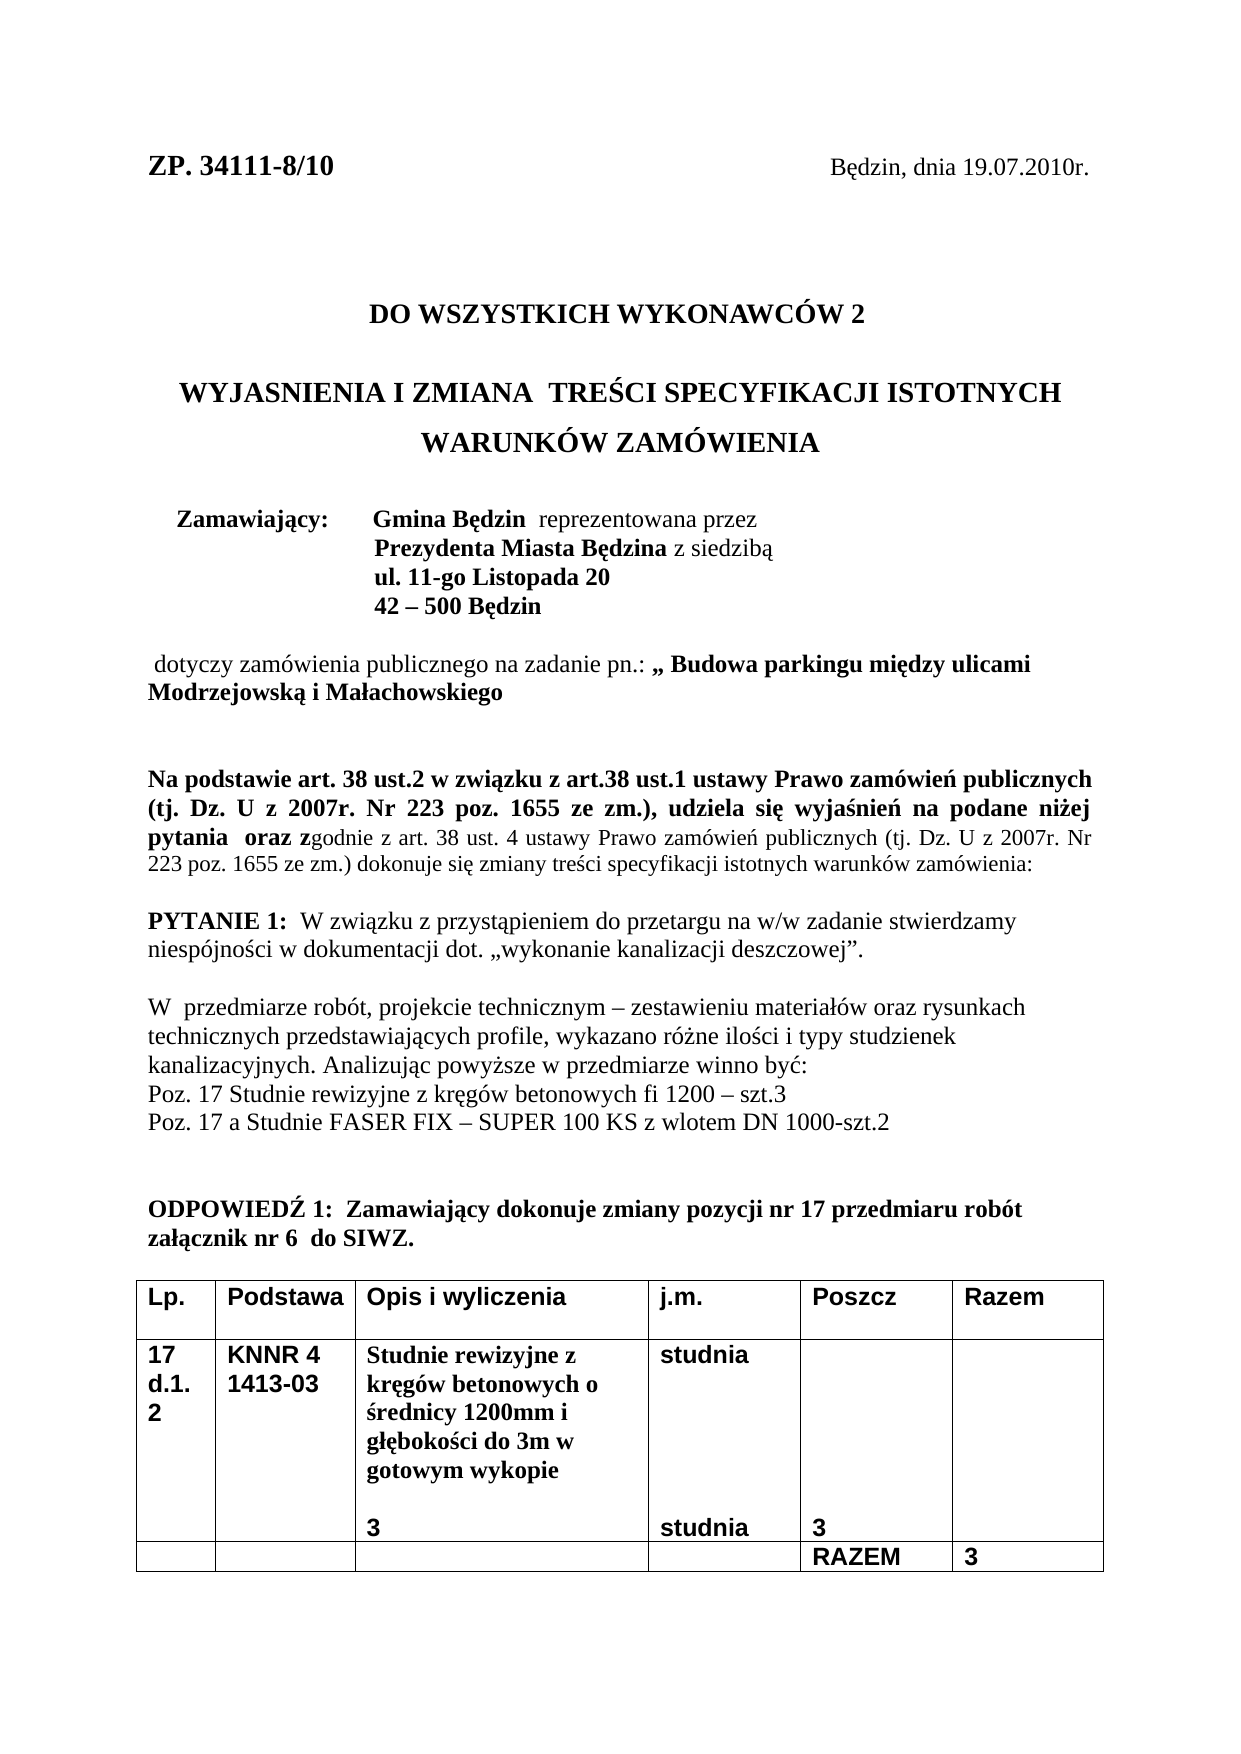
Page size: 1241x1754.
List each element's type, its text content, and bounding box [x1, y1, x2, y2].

table_cell KNNR 4 1413-03 [216, 1340, 355, 1541]
text W przedmiarze robót, projekcie technicznym – zestawieniu materiałów oraz rysunkach technicznych przedstawiających profile, wykazano różne ilości i typy studzienek kanalizacyjnych. Analizując powyższe w przedmiarze winno być: Poz. 17 Studnie rewizyjne z kręgów betonowych fi 1200 – szt.3 Poz. 17 a Studnie FASER FIX – SUPER 100 KS z wlotem DN 1000-szt.2 [148, 992, 1093, 1136]
table_cell Studnie rewizyjne z kręgów betonowych o średnicy 1200mm i głębokości do 3m w gotowym wykopie 3 [356, 1340, 648, 1541]
table_header j.m. [649, 1281, 800, 1339]
table_cell [649, 1542, 800, 1571]
table_cell [356, 1542, 648, 1571]
table_cell RAZEM [801, 1542, 952, 1571]
text WYJASNIENIA I ZMIANA TREŚCI SPECYFIKACJI ISTOTNYCH WARUNKÓW ZAMÓWIENIA [148, 375, 1093, 458]
text DO WSZYSTKICH WYKONAWCÓW 2 [369, 297, 1093, 329]
table_header Poszcz [801, 1281, 952, 1339]
table_cell 3 [801, 1340, 952, 1541]
table_cell [137, 1542, 215, 1571]
table_cell studnia studnia [649, 1340, 800, 1541]
table_header Opis i wyliczenia [356, 1281, 648, 1339]
table_cell 17 d.1.2 [137, 1340, 215, 1541]
text PYTANIE 1: W związku z przystąpieniem do przetargu na w/w zadanie stwierdzamy niespójności w dokumentacji dot. „wykonanie kanalizacji deszczowej”. [148, 906, 1093, 963]
table_cell 3 [953, 1542, 1103, 1571]
text ZP. 34111-8/10 Będzin, dnia 19.07.2010r. [148, 148, 1093, 181]
table_cell [216, 1542, 355, 1571]
table_header Podstawa [216, 1281, 355, 1339]
text Zamawiający: Gmina Będzin reprezentowana przez Prezydenta Miasta Będzina z siedzibą ul. 11-go Listopada 20 42 – 500 Będzin [174, 504, 1093, 619]
table_cell [953, 1340, 1103, 1541]
text Na podstawie art. 38 ust.2 w związku z art.38 ust.1 ustawy Prawo zamówień publicznych (tj. Dz. U z 2007r. Nr 223 poz. 1655 ze zm.), udziela się wyjaśnień na podane niżej pytania oraz zgodnie z art. 38 ust. 4 ustawy Prawo zamówień publicznych (tj. Dz. U z 2007r. Nr 223 poz. 1655 ze zm.) dokonuje się zmiany treści specyfikacji istotnych warunków zamówienia: [148, 764, 1093, 877]
text ODPOWIEDŹ 1: Zamawiający dokonuje zmiany pozycji nr 17 przedmiaru robót załącznik nr 6 do SIWZ. [148, 1194, 1093, 1252]
table_header Lp. [137, 1281, 215, 1339]
text dotyczy zamówienia publicznego na zadanie pn.: „ Budowa parkingu między ulicami Modrzejowską i Małachowskiego [148, 649, 1093, 706]
table_header Razem [953, 1281, 1103, 1339]
